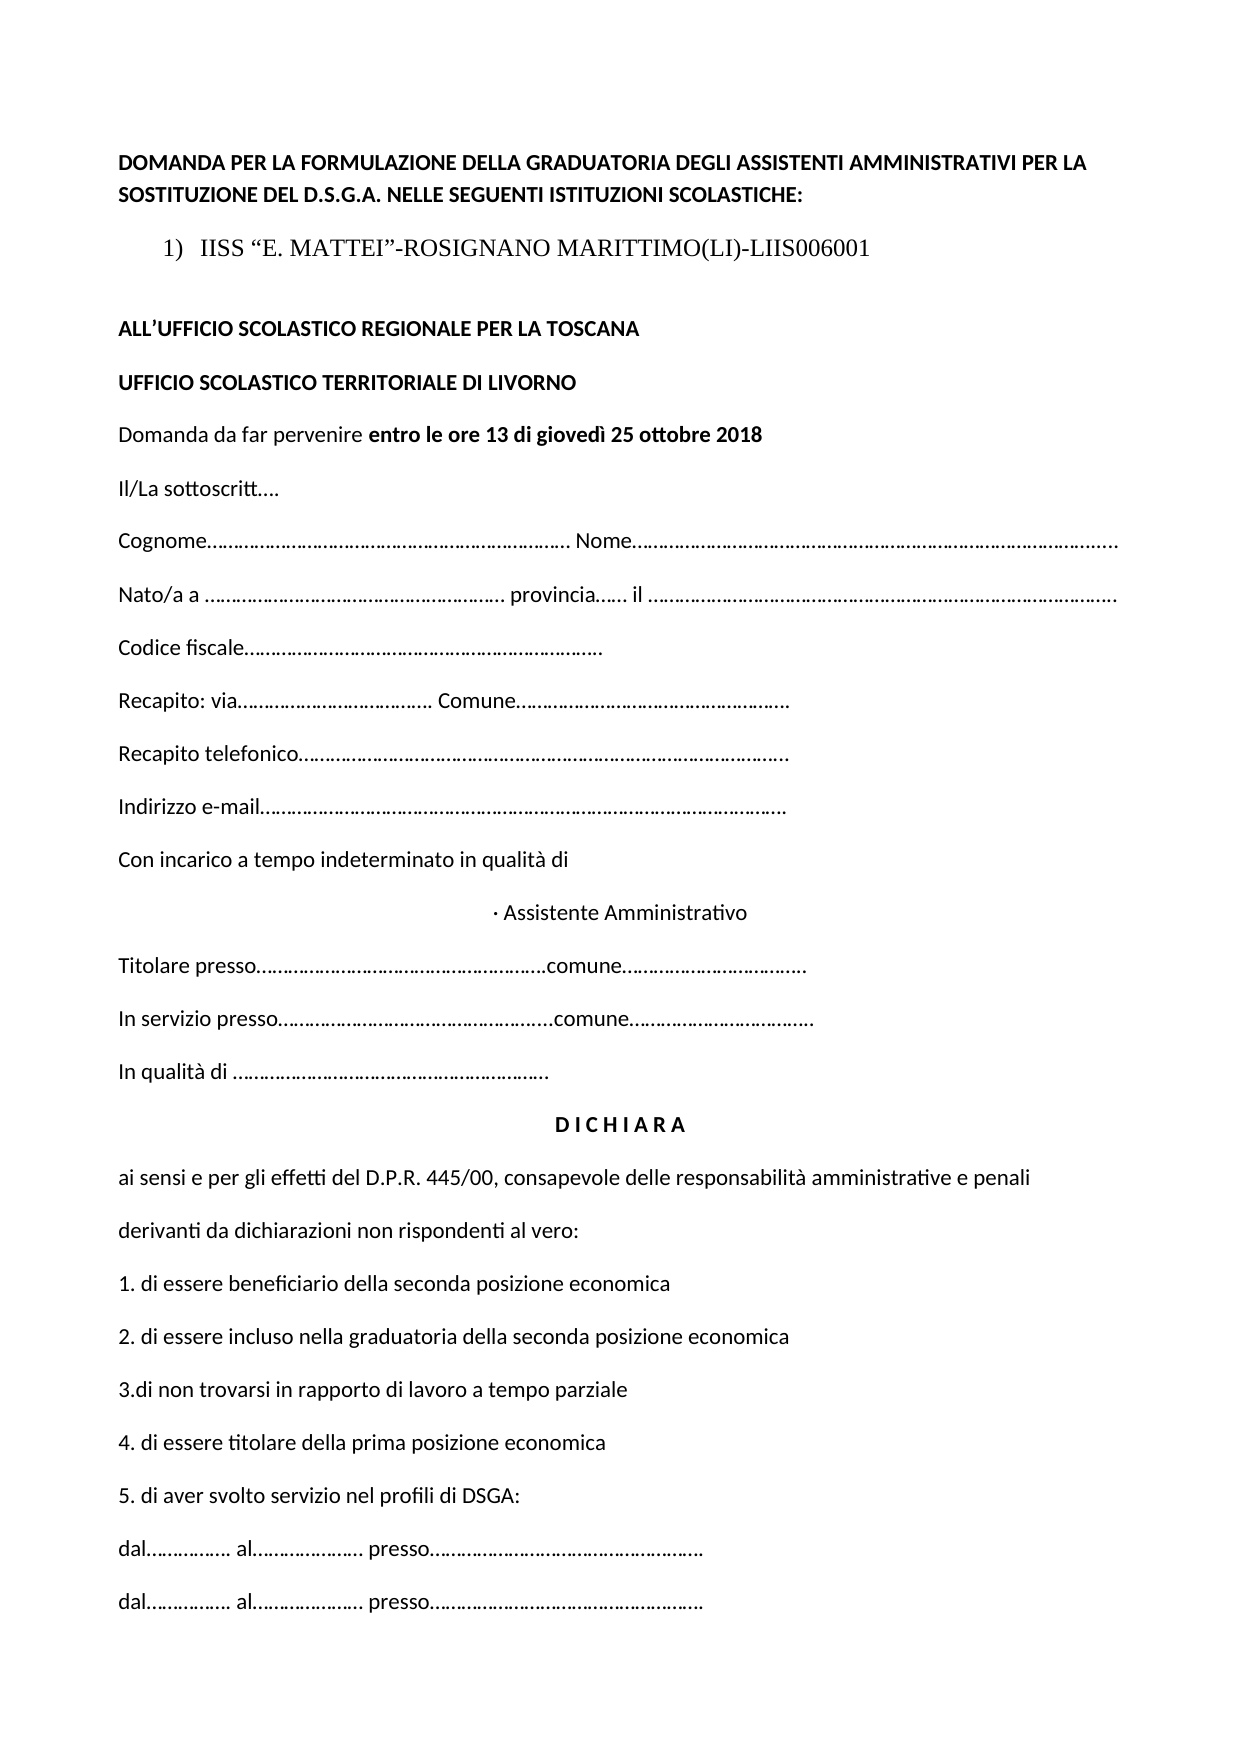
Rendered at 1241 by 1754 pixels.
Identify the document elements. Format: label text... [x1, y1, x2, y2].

text Cognome…………………………………………………………… Nome……………………………………………………………………………..... [118, 527, 1122, 555]
list IISS “E. MATTEI”-ROSIGNANO MARITTIMO(LI)-LIIS006001 [162, 233, 1122, 262]
text DOMANDA PER LA FORMULAZIONE DELLA GRADUATORIA DEGLI ASSISTENTI AMMINISTRATIVI PER LA SOSTITUZIONE DEL D.S.G.A. NELLE SEGUENTI ISTITUZIONI SCOLASTICHE: [118, 148, 1122, 208]
text UFFICIO SCOLASTICO TERRITORIALE DI LIVORNO [118, 368, 1122, 396]
text Nato/a a ………………………………………………… provincia…… il …………………………………………………………………………….. [118, 580, 1122, 608]
text · Assistente Amministrativo [118, 898, 1122, 926]
text Indirizzo e-mail………………………………………………………………………………………. [118, 792, 1122, 820]
text D I C H I A R A [118, 1110, 1122, 1138]
text ai sensi e per gli effetti del D.P.R. 445/00, consapevole delle responsabilità amministrative e penali [118, 1163, 1122, 1191]
text 2. di essere incluso nella graduatoria della seconda posizione economica [118, 1322, 1122, 1350]
text 1. di essere beneficiario della seconda posizione economica [118, 1269, 1122, 1297]
text Domanda da far pervenire entro le ore 13 di giovedì 25 ottobre 2018 [118, 421, 1122, 449]
text 3.di non trovarsi in rapporto di lavoro a tempo parziale [118, 1375, 1122, 1403]
text derivanti da dichiarazioni non rispondenti al vero: [118, 1216, 1122, 1244]
text Con incarico a tempo indeterminato in qualità di [118, 845, 1122, 873]
text Codice fiscale………………………………………………………….. [118, 633, 1122, 661]
text Il/La sottoscritt…. [118, 474, 1122, 502]
text In servizio presso…………………………………………....comune…………………………….. [118, 1004, 1122, 1032]
text In qualità di …………………………………………………… [118, 1057, 1122, 1085]
text Recapito telefonico………………………………………………………………………………... [118, 739, 1122, 767]
text 5. di aver svolto servizio nel profili di DSGA: [118, 1481, 1122, 1509]
text Titolare presso……………………………………………….comune…………………………….. [118, 951, 1122, 979]
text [118, 1534, 1122, 1562]
text 4. di essere titolare della prima posizione economica [118, 1428, 1122, 1456]
text Recapito: via………………………………. Comune……………………………………………. [118, 686, 1122, 714]
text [118, 1587, 1122, 1615]
text ALL’UFFICIO SCOLASTICO REGIONALE PER LA TOSCANA [118, 314, 1122, 343]
